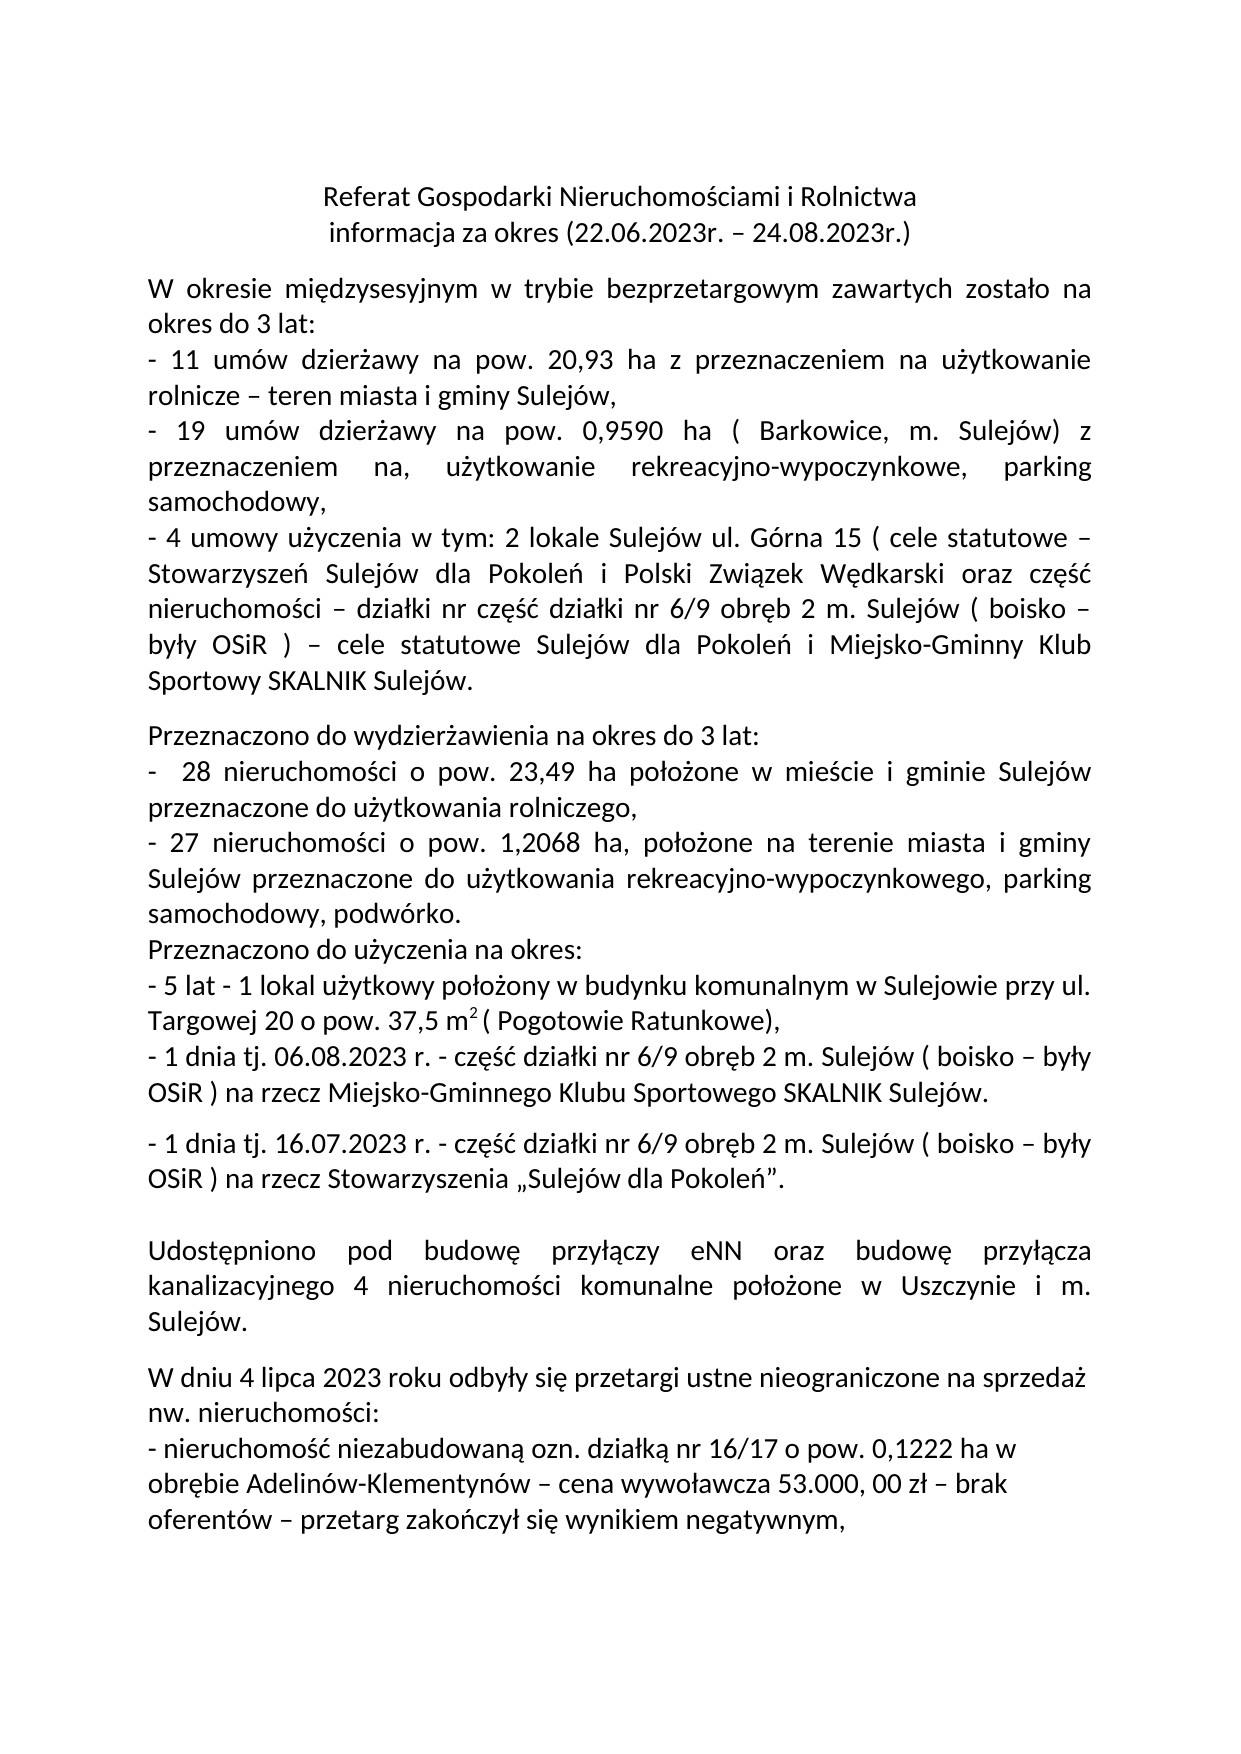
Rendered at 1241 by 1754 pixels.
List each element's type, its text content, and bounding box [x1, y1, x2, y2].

text - 1 dnia tj. 06.08.2023 r. - część działki nr 6/9 obręb 2 m. Sulejów ( boisko – były OSiR ) na rzecz Miejsko-Gminnego Klubu Sportowego SKALNIK Sulejów. [148, 1038, 1093, 1109]
text - nieruchomość niezabudowaną ozn. działką nr 16/17 o pow. 0,1222 ha w obrębie Adelinów-Klementynów – cena wywoławcza 53.000, 00 zł – brak oferentów – przetarg zakończył się wynikiem negatywnym, [148, 1430, 1093, 1537]
text - 1 dnia tj. 16.07.2023 r. - część działki nr 6/9 obręb 2 m. Sulejów ( boisko – były OSiR ) na rzecz Stowarzyszenia „Sulejów dla Pokoleń”. [148, 1125, 1093, 1196]
text Przeznaczono do wydzierżawienia na okres do 3 lat: [148, 717, 1093, 753]
text - 4 umowy użyczenia w tym: 2 lokale Sulejów ul. Górna 15 ( cele statutowe – Stowarzyszeń Sulejów dla Pokoleń i Polski Związek Wędkarski oraz część nieruchomości – działki nr część działki nr 6/9 obręb 2 m. Sulejów ( boisko – były OSiR ) – cele statutowe Sulejów dla Pokoleń i Miejsko-Gminny Klub Sportowy SKALNIK Sulejów. [148, 519, 1093, 697]
text Udostępniono pod budowę przyłączy eNN oraz budowę przyłącza kanalizacyjnego 4 nieruchomości komunalne położone w Uszczynie i m. Sulejów. [148, 1232, 1093, 1338]
text Przeznaczono do użyczenia na okres: [148, 931, 1093, 967]
text - 5 lat - 1 lokal użytkowy położony w budynku komunalnym w Sulejowie przy ul. Targowej 20 o pow. 37,5 m2 ( Pogotowie Ratunkowe), [148, 967, 1093, 1038]
text W dniu 4 lipca 2023 roku odbyły się przetargi ustne nieograniczone na sprzedaż nw. nieruchomości: [148, 1359, 1093, 1430]
text - 27 nieruchomości o pow. 1,2068 ha, położone na terenie miasta i gminy Sulejów przeznaczone do użytkowania rekreacyjno-wypoczynkowego, parking samochodowy, podwórko. [148, 824, 1093, 931]
text W okresie międzysesyjnym w trybie bezprzetargowym zawartych zostało na okres do 3 lat: [148, 270, 1093, 341]
text - 19 umów dzierżawy na pow. 0,9590 ha ( Barkowice, m. Sulejów) z przeznaczeniem na, użytkowanie rekreacyjno-wypoczynkowe, parking samochodowy, [148, 412, 1093, 519]
text informacja za okres (22.06.2023r. – 24.08.2023r.) [148, 214, 1093, 249]
text - 28 nieruchomości o pow. 23,49 ha położone w mieście i gminie Sulejów przeznaczone do użytkowania rolniczego, [148, 753, 1093, 824]
text Referat Gospodarki Nieruchomościami i Rolnictwa [148, 178, 1093, 214]
text - 11 umów dzierżawy na pow. 20,93 ha z przeznaczeniem na użytkowanie rolnicze – teren miasta i gminy Sulejów, [148, 341, 1093, 412]
